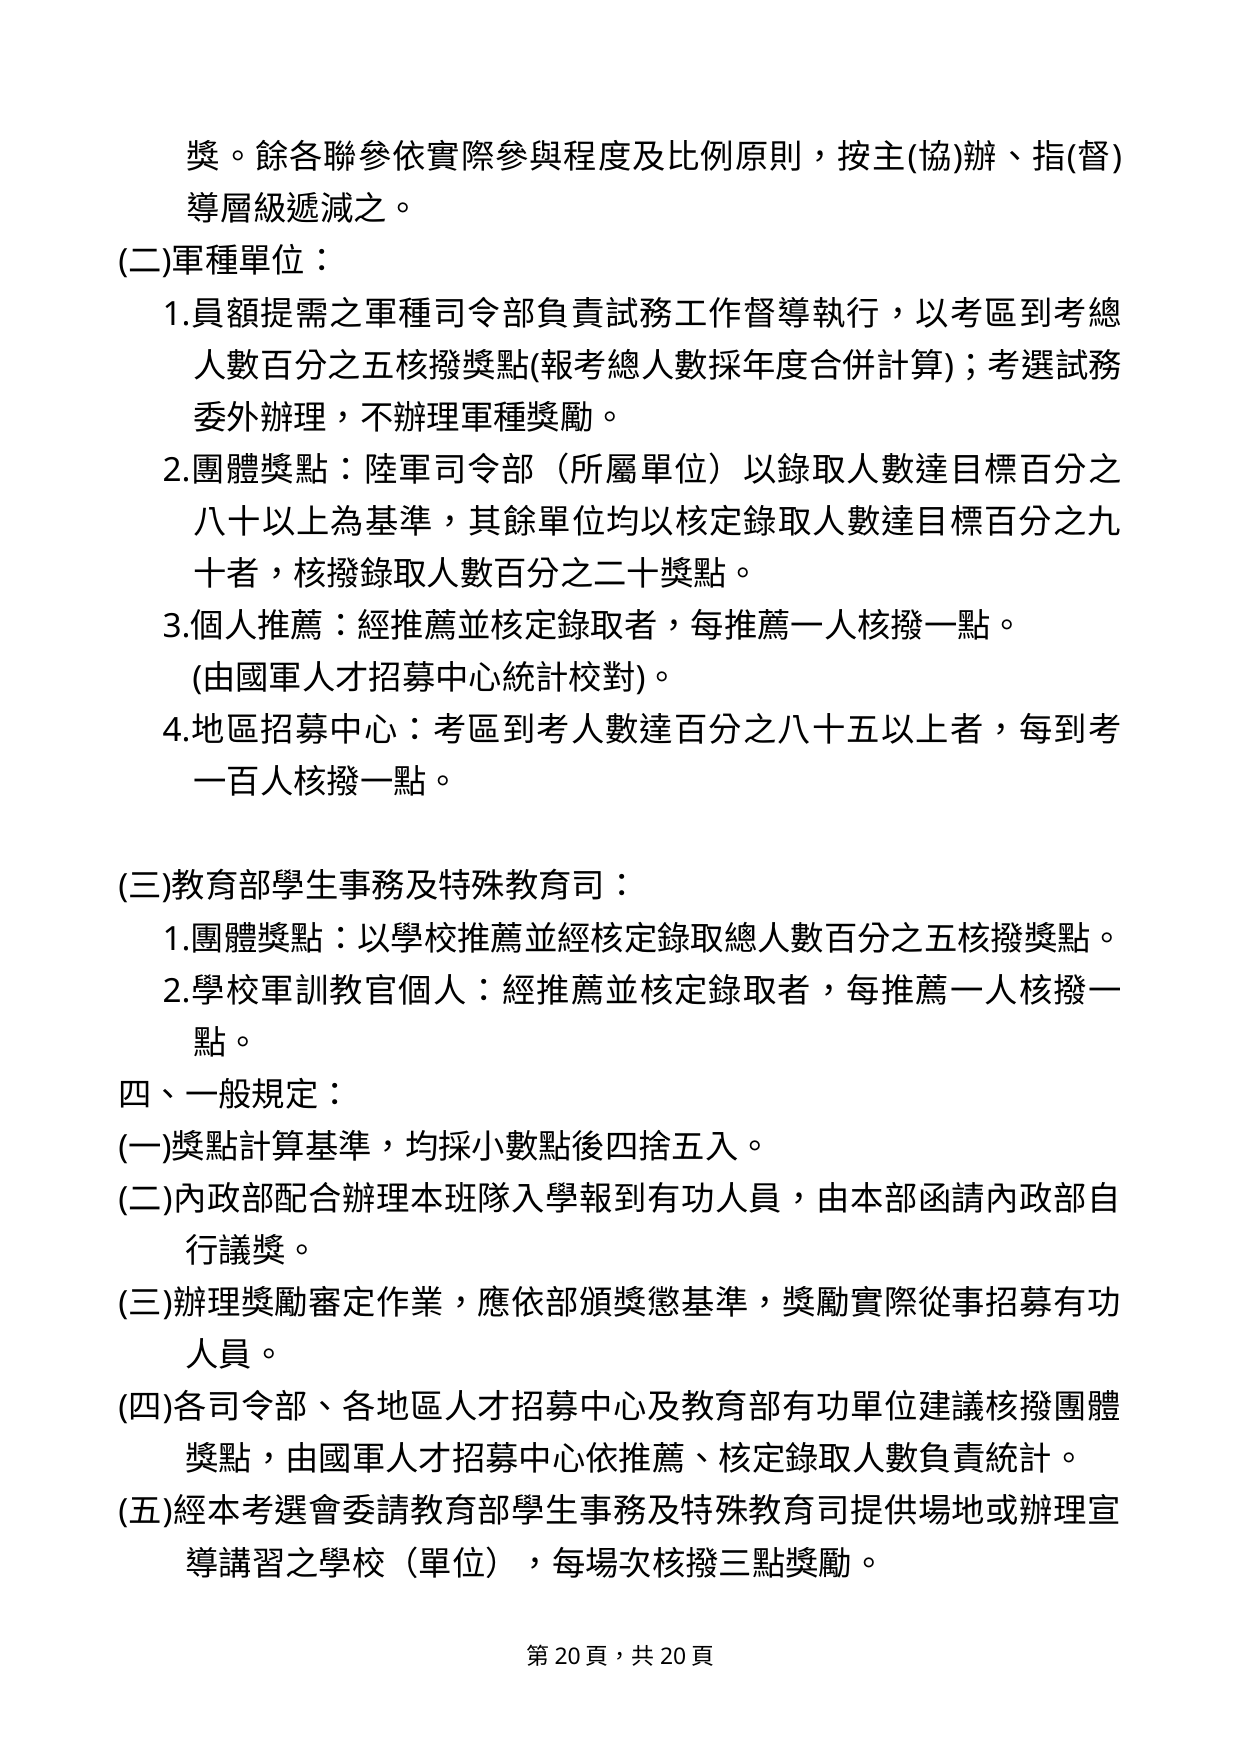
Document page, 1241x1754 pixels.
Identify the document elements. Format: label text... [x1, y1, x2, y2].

text 四、一般規定： [118, 1064, 1122, 1117]
text (三)辦理獎勵審定作業，應依部頒獎懲基準，獎勵實際從事招募有功人員。 [118, 1273, 1122, 1377]
text (一)獎點計算基準，均採小數點後四捨五入。 [118, 1117, 1122, 1169]
text 1.團體獎點：以學校推薦並經核定錄取總人數百分之五核撥獎點。 [162, 908, 1122, 960]
text (二)軍種單位： [118, 231, 1122, 283]
text (二)內政部配合辦理本班隊入學報到有功人員，由本部函請內政部自行議獎。 [118, 1169, 1122, 1273]
text 2.團體獎點：陸軍司令部（所屬單位）以錄取人數達目標百分之八十以上為基準，其餘單位均以核定錄取人數達目標百分之九十者，核撥錄取人數百分之二十獎點。 [162, 439, 1122, 596]
text (四)各司令部、各地區人才招募中心及教育部有功單位建議核撥團體獎點，由國軍人才招募中心依推薦、核定錄取人數負責統計。 [118, 1377, 1122, 1481]
text (由國軍人才招募中心統計校對)。 [192, 648, 1122, 700]
text (三)教育部學生事務及特殊教育司： [118, 856, 1122, 908]
text 1.員額提需之軍種司令部負責試務工作督導執行，以考區到考總人數百分之五核撥獎點(報考總人數採年度合併計算)；考選試務委外辦理，不辦理軍種獎勵。 [162, 283, 1122, 439]
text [187, 127, 1122, 231]
text 3.個人推薦：經推薦並核定錄取者，每推薦一人核撥一點。 [162, 596, 1122, 648]
text 2.學校軍訓教官個人：經推薦並核定錄取者，每推薦一人核撥一點。 [162, 960, 1122, 1064]
text (五)經本考選會委請教育部學生事務及特殊教育司提供場地或辦理宣導講習之學校（單位），每場次核撥三點獎勵。 [118, 1481, 1122, 1585]
text 4.地區招募中心：考區到考人數達百分之八十五以上者，每到考一百人核撥一點。 [162, 700, 1122, 804]
